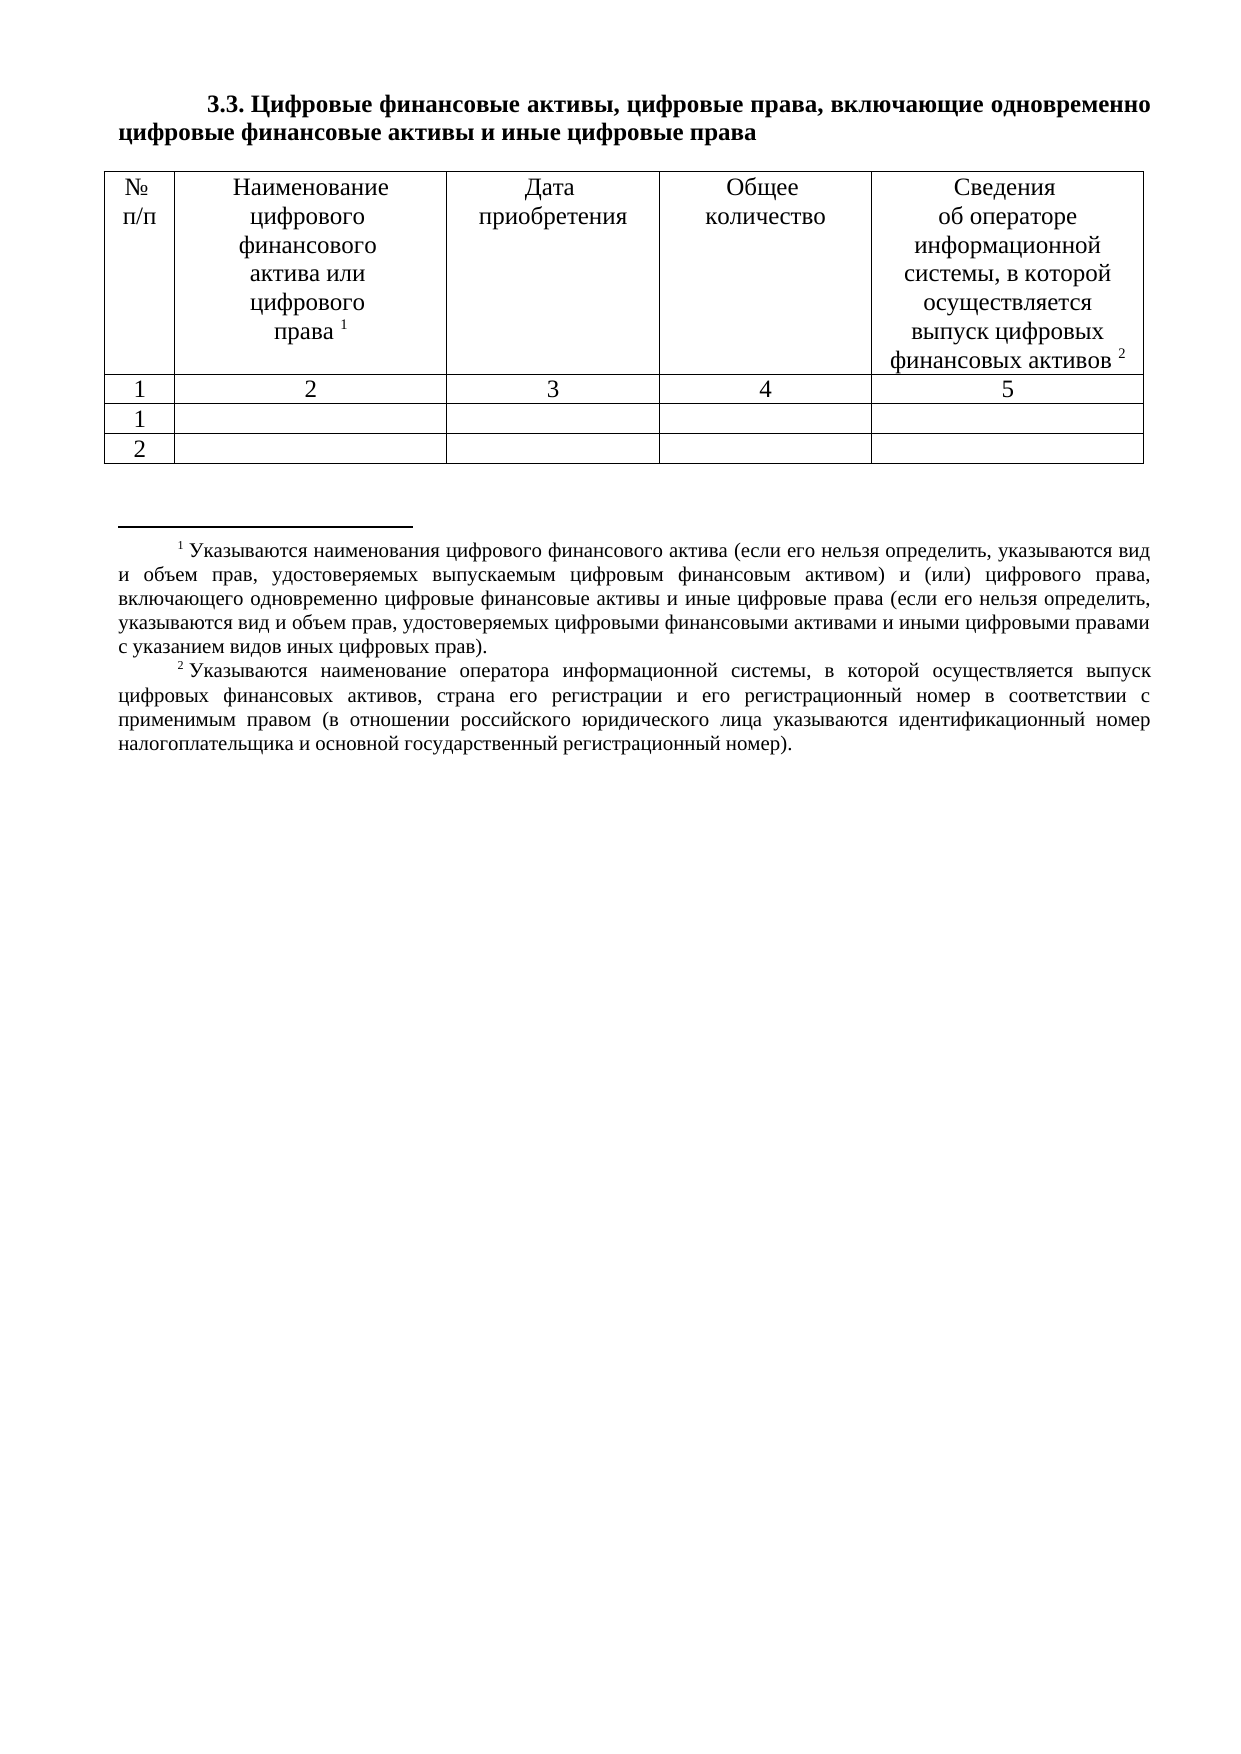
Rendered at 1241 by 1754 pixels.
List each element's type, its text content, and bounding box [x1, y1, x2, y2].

table_cell 4 [660, 375, 871, 403]
table_cell [447, 404, 659, 433]
table_cell 2 [175, 375, 446, 403]
table_header Дата приобретения [447, 172, 659, 373]
table_cell 1 [105, 404, 174, 433]
table_cell [175, 434, 446, 463]
table_header Общее количество [660, 172, 871, 373]
table_header Сведения об операторе информационной системы, в которой осуществляется выпуск цифровых финансовых активов 2 [872, 172, 1143, 373]
table_cell 1 [105, 375, 174, 403]
table_cell [872, 434, 1143, 463]
table_cell [660, 434, 871, 463]
text 1 Указываются наименования цифрового финансового актива (если его нельзя определить, указываются вид и объем прав, удостоверяемых выпускаемым цифровым финансовым активом) и (или) цифрового права, включающего одновременно цифровые финансовые активы и иные цифровые права (если его нельзя определить, указываются вид и объем прав, удостоверяемых цифровыми финансовыми активами и иными цифровыми правами с указанием видов иных цифровых прав). [118, 538, 1152, 658]
table_cell 2 [105, 434, 174, 463]
text 2 Указываются наименование оператора информационной системы, в которой осуществляется выпуск цифровых финансовых активов, страна его регистрации и его регистрационный номер в соответствии с применимым правом (в отношении российского юридического лица указываются идентификационный номер налогоплательщика и основной государственный регистрационный номер). [118, 658, 1152, 755]
text 3.3. Цифровые финансовые активы, цифровые права, включающие одновременно цифровые финансовые активы и иные цифровые права [118, 89, 1152, 146]
table_cell [175, 404, 446, 433]
table_header № п/п [105, 172, 174, 373]
table_cell [872, 404, 1143, 433]
table_cell [660, 404, 871, 433]
table_cell 5 [872, 375, 1143, 403]
table_cell [447, 434, 659, 463]
table_cell 3 [447, 375, 659, 403]
table_header Наименование цифрового финансового актива или цифрового права 1 [175, 172, 446, 373]
